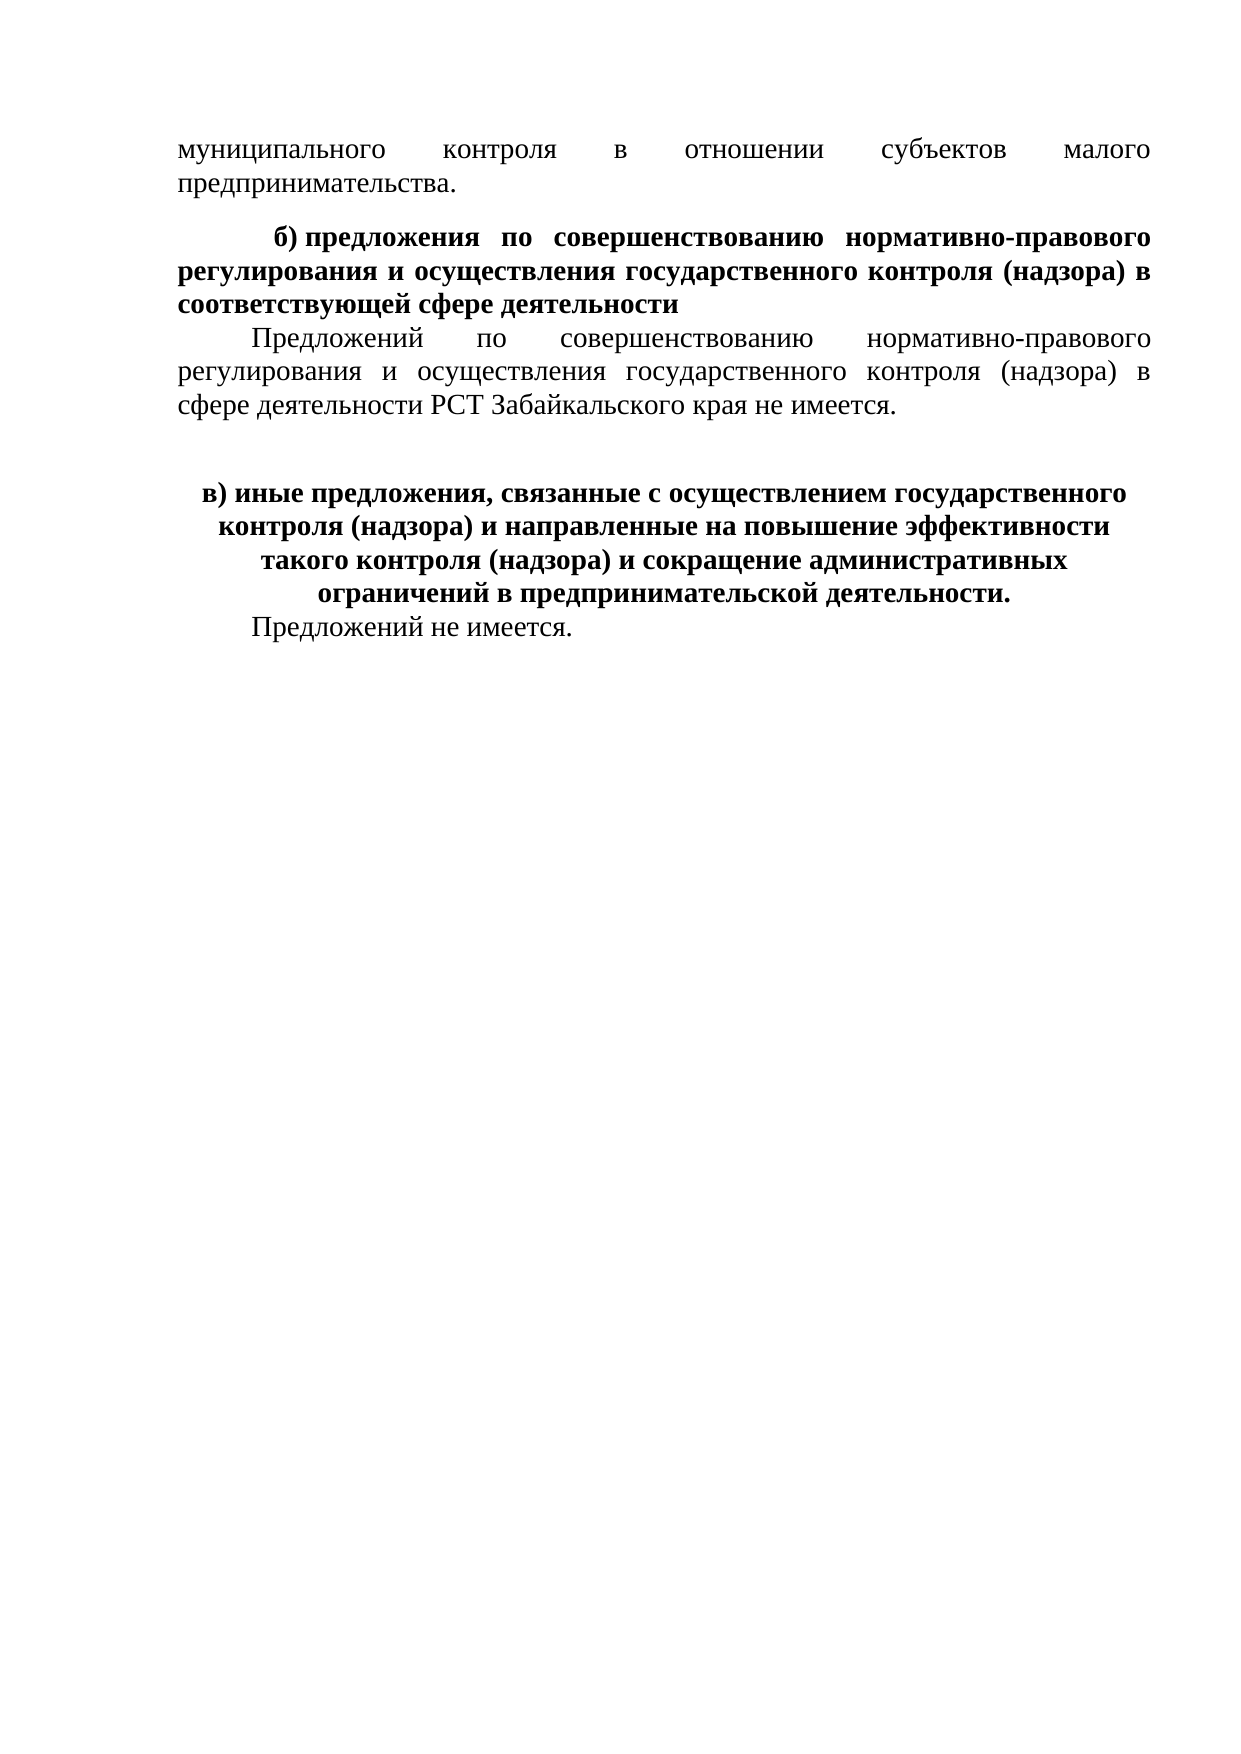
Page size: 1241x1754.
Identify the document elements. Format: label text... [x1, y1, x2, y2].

text Предложений не имеется. [177, 609, 1152, 643]
list Предложений по совершенствованию нормативно-правового регулирования и осуществления государственного контроля (надзора) в сфере деятельности РСТ Забайкальского края не имеется. [177, 320, 1152, 421]
text б) предложения по совершенствованию нормативно-правового регулирования и осуществления государственного контроля (надзора) в соответствующей сфере деятельности [177, 219, 1152, 320]
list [177, 131, 1152, 198]
text в) иные предложения, связанные с осуществлением государственного контроля (надзора) и направленные на повышение эффективности такого контроля (надзора) и сокращение административных ограничений в предпринимательской деятельности. [177, 475, 1152, 609]
